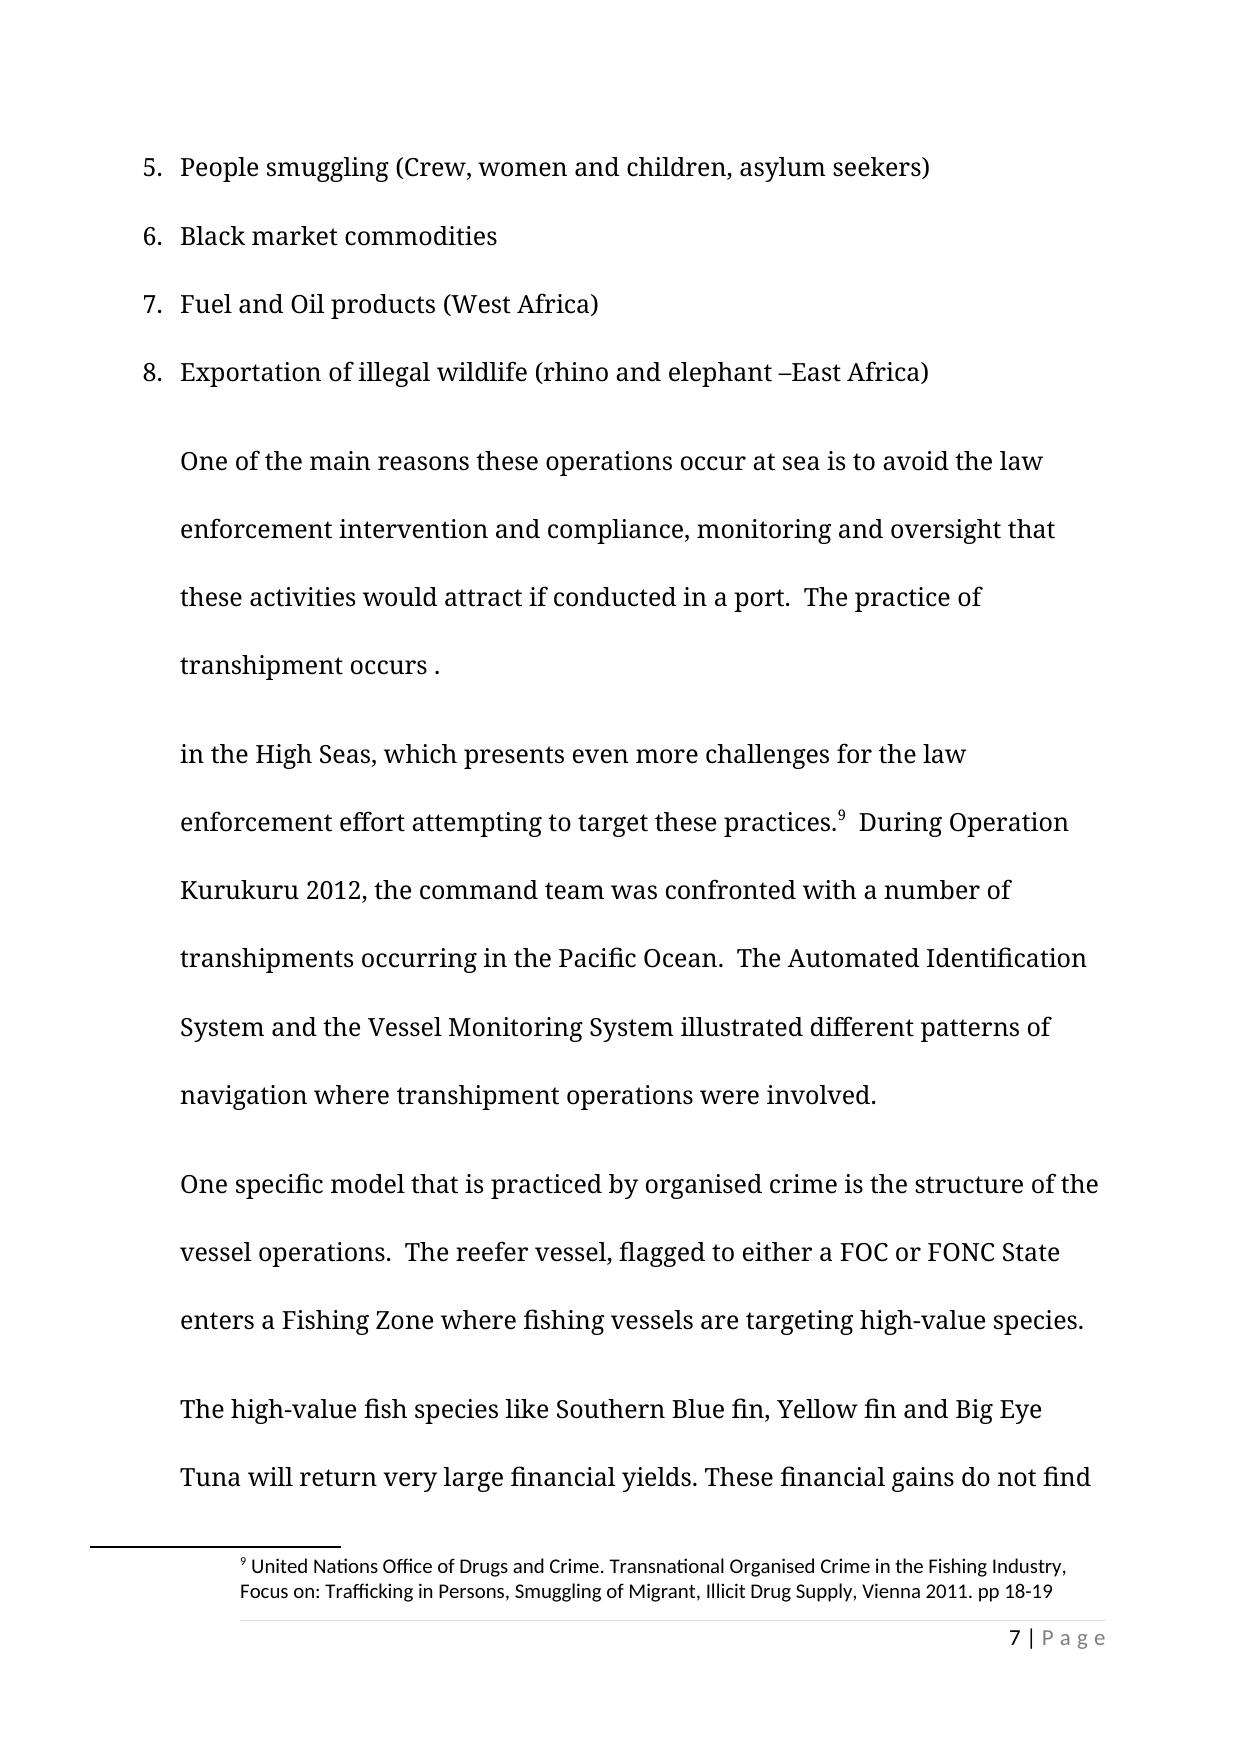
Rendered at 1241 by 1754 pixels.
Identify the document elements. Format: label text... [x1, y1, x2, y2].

list Black market commodities [142, 218, 1090, 252]
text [180, 1391, 1105, 1494]
list Exportation of illegal wildlife (rhino and elephant –East Africa) [142, 354, 1090, 388]
text One specific model that is practiced by organised crime is the structure of the vessel operations. The reefer vessel, flagged to either a FOC or FONC State enters a Fishing Zone where fishing vessels are targeting high-value species. [180, 1166, 1105, 1337]
text in the High Seas, which presents even more challenges for the law enforcement effort attempting to target these practices. During Operation Kurukuru 2012, the command team was confronted with a number of transhipments occurring in the Pacific Ocean. The Automated Identification System and the Vessel Monitoring System illustrated different patterns of navigation where transhipment operations were involved. [180, 737, 1105, 1111]
text One of the main reasons these operations occur at sea is to avoid the law enforcement intervention and compliance, monitoring and oversight that these activities would attract if conducted in a port. The practice of transhipment occurs . [180, 443, 1105, 682]
list Fuel and Oil products (West Africa) [142, 286, 1090, 320]
list People smuggling (Crew, women and children, asylum seekers) [142, 150, 1090, 184]
